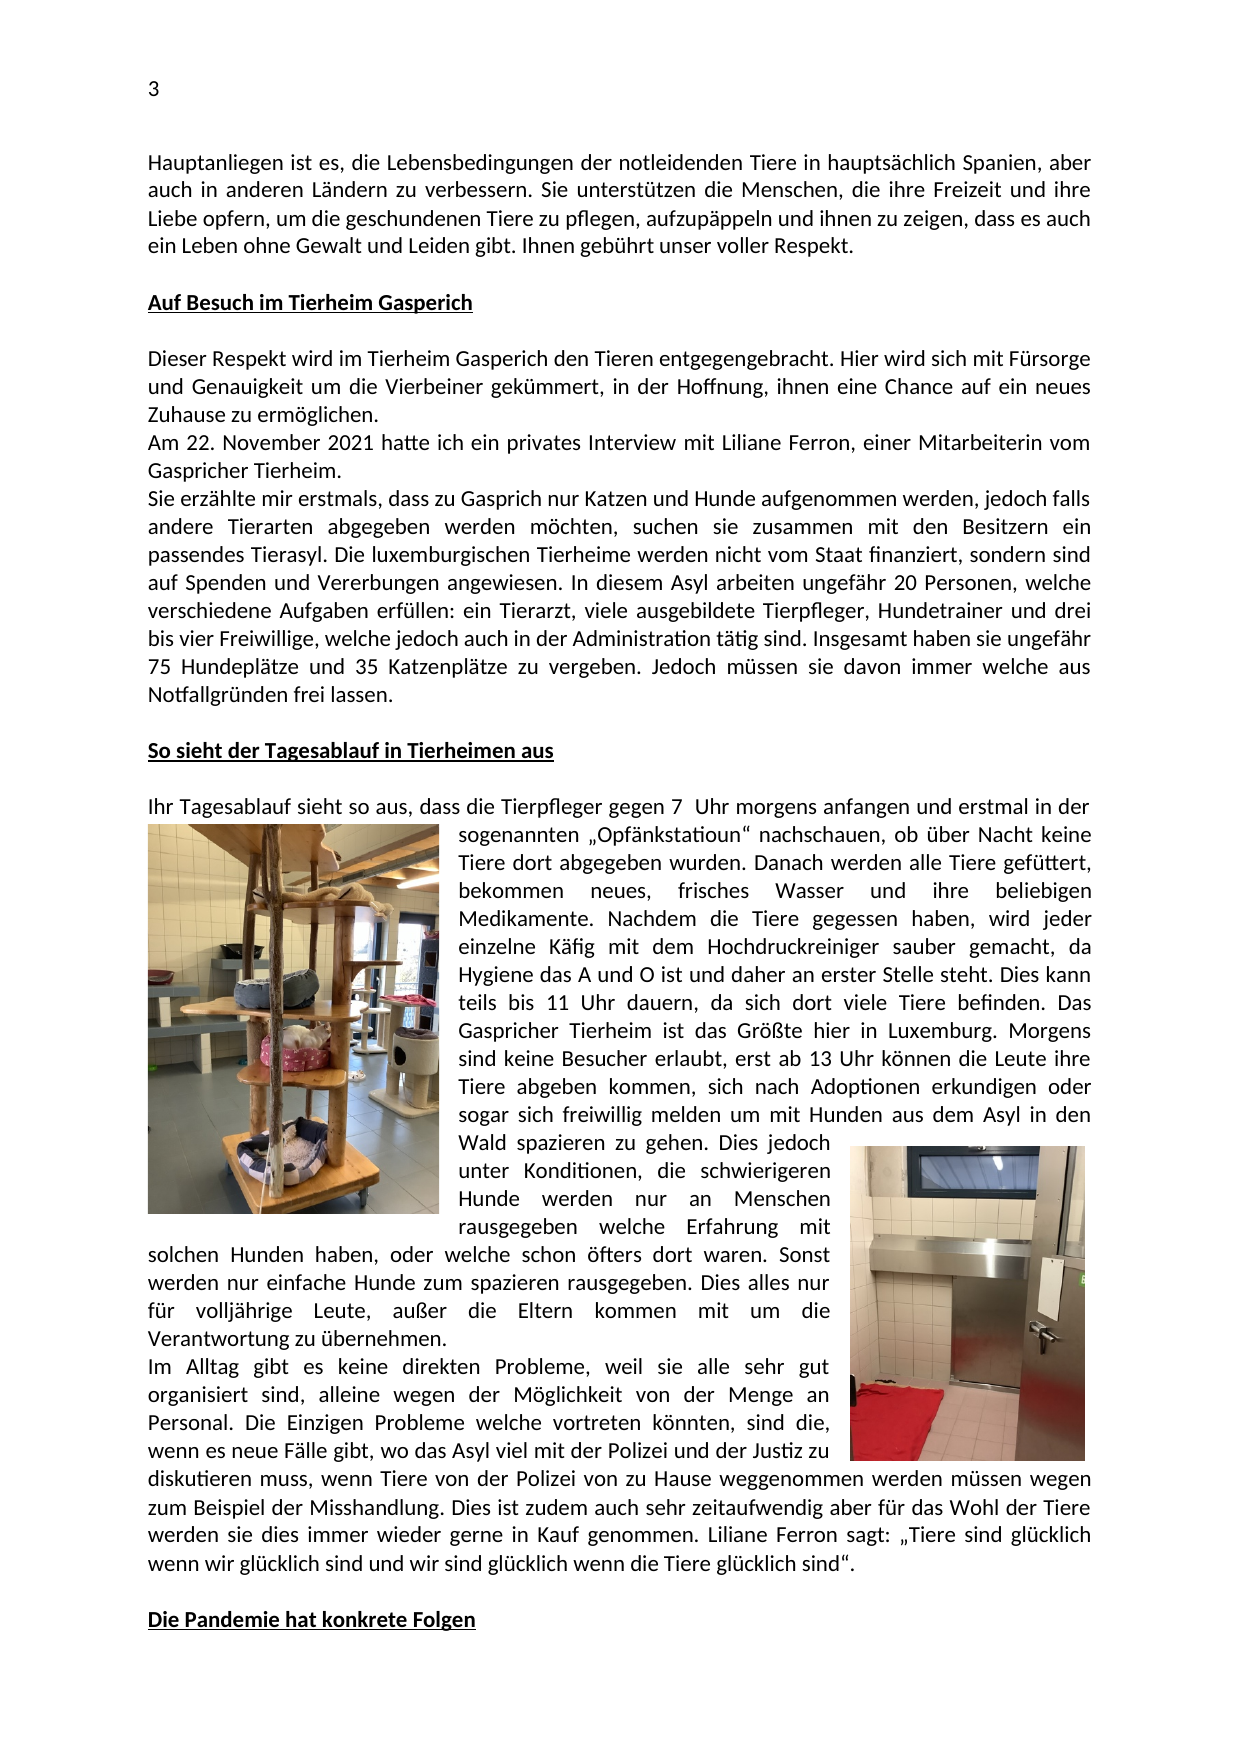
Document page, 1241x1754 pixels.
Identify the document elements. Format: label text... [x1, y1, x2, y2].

text So sieht der Tagesablauf in Tierheimen aus [148, 736, 1093, 764]
text Ihr Tagesablauf sieht so aus, dass die Tierpfleger gegen 7 Uhr morgens anfangen und erstmal in der sogenannten „Opfänkstatioun“ nachschauen, ob über Nacht keine Tiere dort abgegeben wurden. Danach werden alle Tiere gefüttert, bekommen neues, frisches Wasser und ihre beliebigen Medikamente. Nachdem die Tiere gegessen haben, wird jeder einzelne Käfig mit dem Hochdruckreiniger sauber gemacht, da Hygiene das A und O ist und daher an erster Stelle steht. Dies kann teils bis 11 Uhr dauern, da sich dort viele Tiere befinden. Das Gaspricher Tierheim ist das Größte hier in Luxemburg. Morgens sind keine Besucher erlaubt, erst ab 13 Uhr können die Leute ihre Tiere abgeben kommen, sich nach Adoptionen erkundigen oder sogar sich freiwillig melden um mit Hunden aus dem Asyl in den Wald spazieren zu gehen. Dies jedoch unter Konditionen, die schwierigeren Hunde werden nur an Menschen rausgegeben welche Erfahrung mit solchen Hunden haben, oder welche schon öfters dort waren. Sonst werden nur einfache Hunde zum spazieren rausgegeben. Dies alles nur für volljährige Leute, außer die Eltern kommen mit um die Verantwortung zu übernehmen. [148, 792, 1093, 1352]
text Im Alltag gibt es keine direkten Probleme, weil sie alle sehr gut organisiert sind, alleine wegen der Möglichkeit von der Menge an Personal. Die Einzigen Probleme welche vortreten könnten, sind die, wenn es neue Fälle gibt, wo das Asyl viel mit der Polizei und der Justiz zu diskutieren muss, wenn Tiere von der Polizei von zu Hause weggenommen werden müssen wegen zum Beispiel der Misshandlung. Dies ist zudem auch sehr zeitaufwendig aber für das Wohl der Tiere werden sie dies immer wieder gerne in Kauf genommen. Liliane Ferron sagt: „Tiere sind glücklich wenn wir glücklich sind und wir sind glücklich wenn die Tiere glücklich sind“. [148, 1352, 1093, 1577]
text Dieser Respekt wird im Tierheim Gasperich den Tieren entgegengebracht. Hier wird sich mit Fürsorge und Genauigkeit um die Vierbeiner gekümmert, in der Hoffnung, ihnen eine Chance auf ein neues Zuhause zu ermöglichen. [148, 344, 1093, 428]
picture [850, 1146, 1085, 1461]
text Am 22. November 2021 hatte ich ein privates Interview mit Liliane Ferron, einer Mitarbeiterin vom Gaspricher Tierheim. [148, 428, 1093, 484]
text Sie erzählte mir erstmals, dass zu Gasprich nur Katzen und Hunde aufgenommen werden, jedoch falls andere Tierarten abgegeben werden möchten, suchen sie zusammen mit den Besitzern ein passendes Tierasyl. Die luxemburgischen Tierheime werden nicht vom Staat finanziert, sondern sind auf Spenden und Vererbungen angewiesen. In diesem Asyl arbeiten ungefähr 20 Personen, welche verschiedene Aufgaben erfüllen: ein Tierarzt, viele ausgebildete Tierpfleger, Hundetrainer und drei bis vier Freiwillige, welche jedoch auch in der Administration tätig sind. Insgesamt haben sie ungefähr 75 Hundeplätze und 35 Katzenplätze zu vergeben. Jedoch müssen sie davon immer welche aus Notfallgründen frei lassen. [148, 484, 1093, 708]
text Auf Besuch im Tierheim Gasperich [148, 288, 1093, 316]
text Die Pandemie hat konkrete Folgen [148, 1605, 1093, 1633]
picture [147, 824, 440, 1214]
